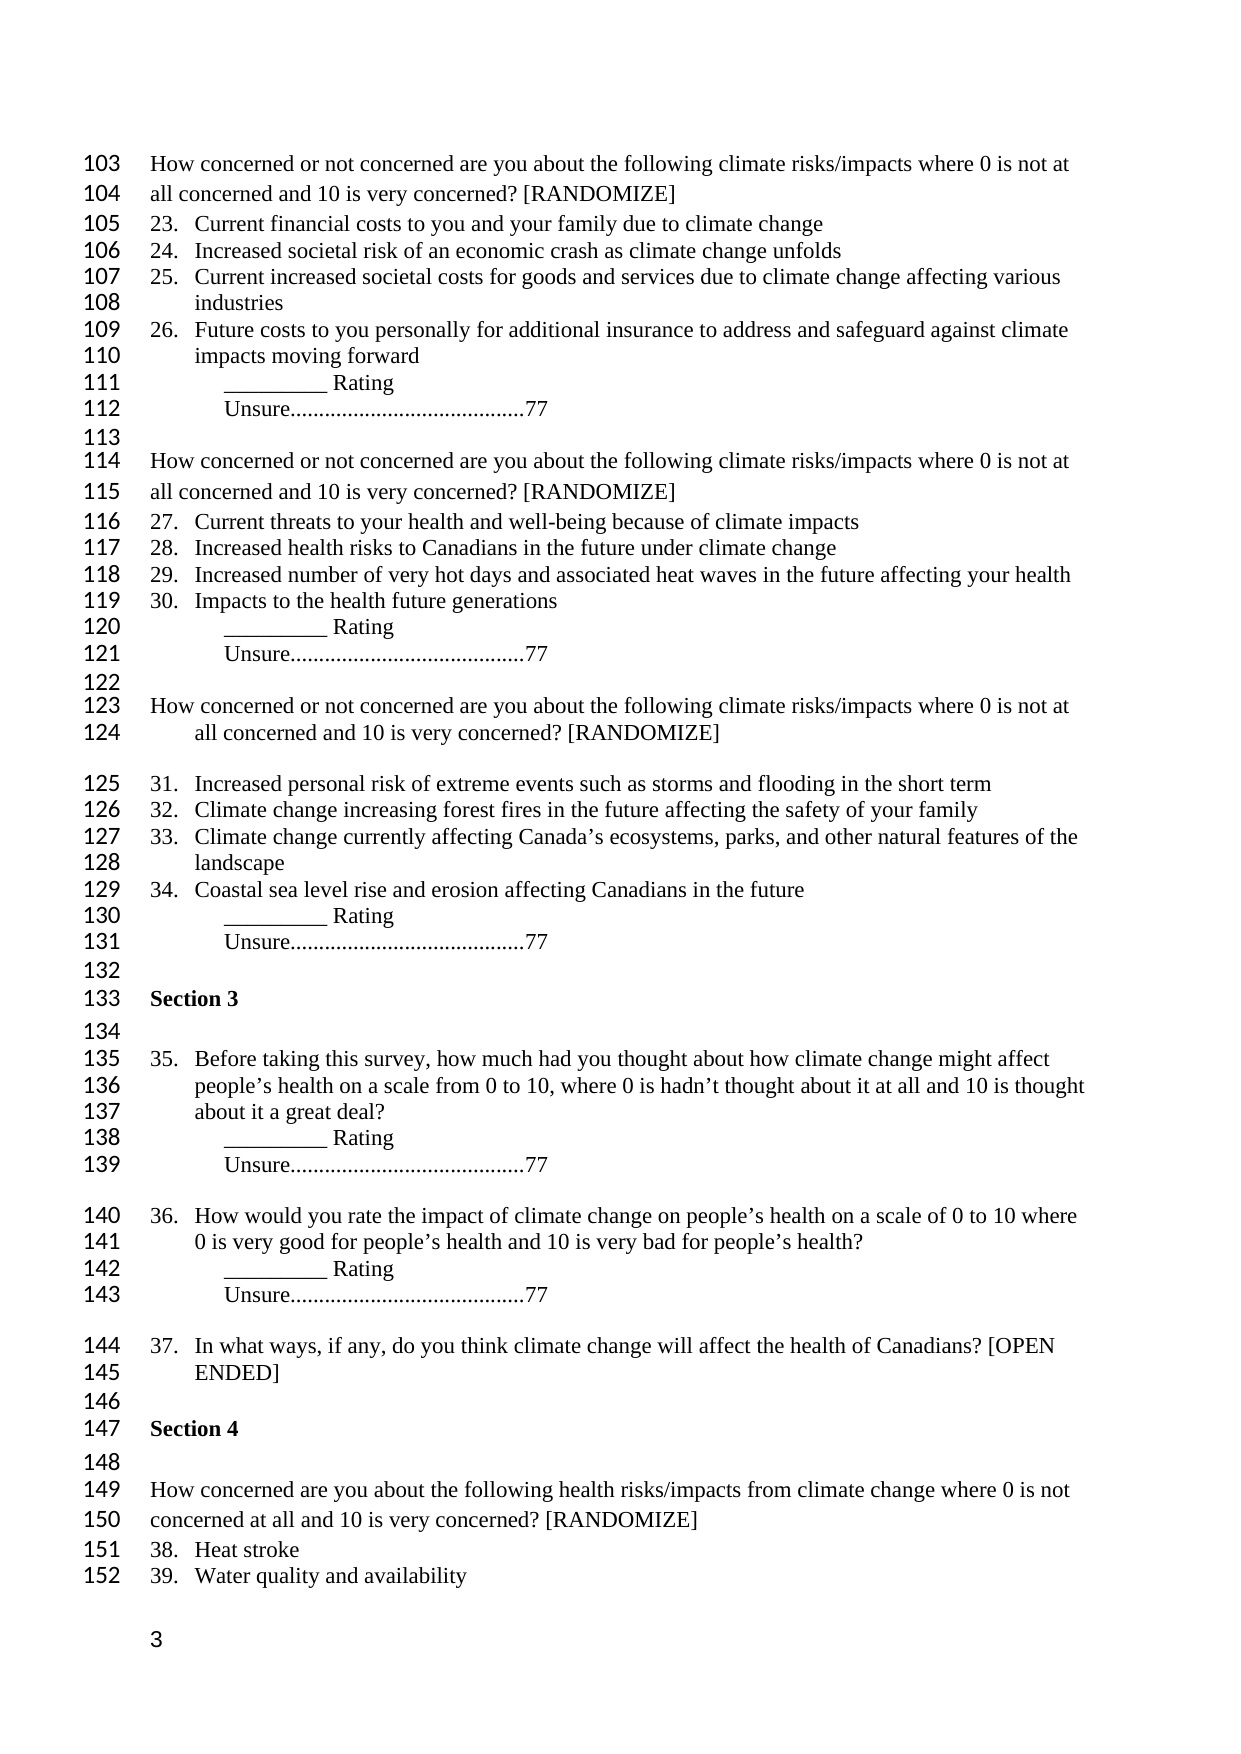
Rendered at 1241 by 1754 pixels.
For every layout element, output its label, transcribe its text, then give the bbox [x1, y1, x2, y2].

text Climate change increasing forest fires in the future affecting the safety of your family [150, 797, 1090, 823]
text Increased health risks to Canadians in the future under climate change [150, 534, 1090, 561]
text Unsure 77 [187, 1151, 1090, 1177]
text Increased personal risk of extreme events such as storms and flooding in the short term [150, 770, 1090, 797]
text Section 3 [150, 985, 1090, 1011]
text Impacts to the health future generations [150, 587, 1090, 613]
text Current financial costs to you and your family due to climate change [150, 210, 1090, 237]
text Increased number of very hot days and associated heat waves in the future affecting your health [150, 561, 1090, 587]
text _________ Rating [187, 1255, 1090, 1281]
text Unsure 77 [187, 640, 1090, 666]
text _________ Rating [187, 902, 1090, 928]
list How concerned or not concerned are you about the following climate risks/impacts where 0 is not at all concerned and 10 is very concerned? [RANDOMIZE] [150, 692, 1090, 745]
text Unsure 77 [187, 928, 1090, 955]
text Section 4 [150, 1415, 1090, 1442]
text _________ Rating [187, 1124, 1090, 1151]
text _________ Rating [187, 613, 1090, 640]
text Current increased societal costs for goods and services due to climate change affecting various industries [150, 263, 1090, 316]
text Heat stroke [150, 1536, 1090, 1563]
text Current threats to your health and well-being because of climate impacts [150, 508, 1090, 534]
text _________ Rating [187, 368, 1090, 395]
text Unsure 77 [187, 395, 1090, 421]
text Water quality and availability [150, 1563, 1090, 1589]
text Unsure 77 [187, 1281, 1090, 1307]
text In what ways, if any, do you think climate change will affect the health of Canadians? [OPEN ENDED] [150, 1332, 1090, 1385]
text Coastal sea level rise and erosion affecting Canadians in the future [150, 876, 1090, 902]
text Future costs to you personally for additional insurance to address and safeguard against climate impacts moving forward [150, 316, 1090, 368]
text Increased societal risk of an economic crash as climate change unfolds [150, 237, 1090, 263]
text Climate change currently affecting Canada’s ecosystems, parks, and other natural features of the landscape [150, 823, 1090, 876]
text Before taking this survey, how much had you thought about how climate change might affect people’s health on a scale from 0 to 10, where 0 is hadn’t thought about it at all and 10 is thought about it a great deal? [150, 1045, 1090, 1124]
text How would you rate the impact of climate change on people’s health on a scale of 0 to 10 where 0 is very good for people’s health and 10 is very bad for people’s health? [150, 1202, 1090, 1255]
